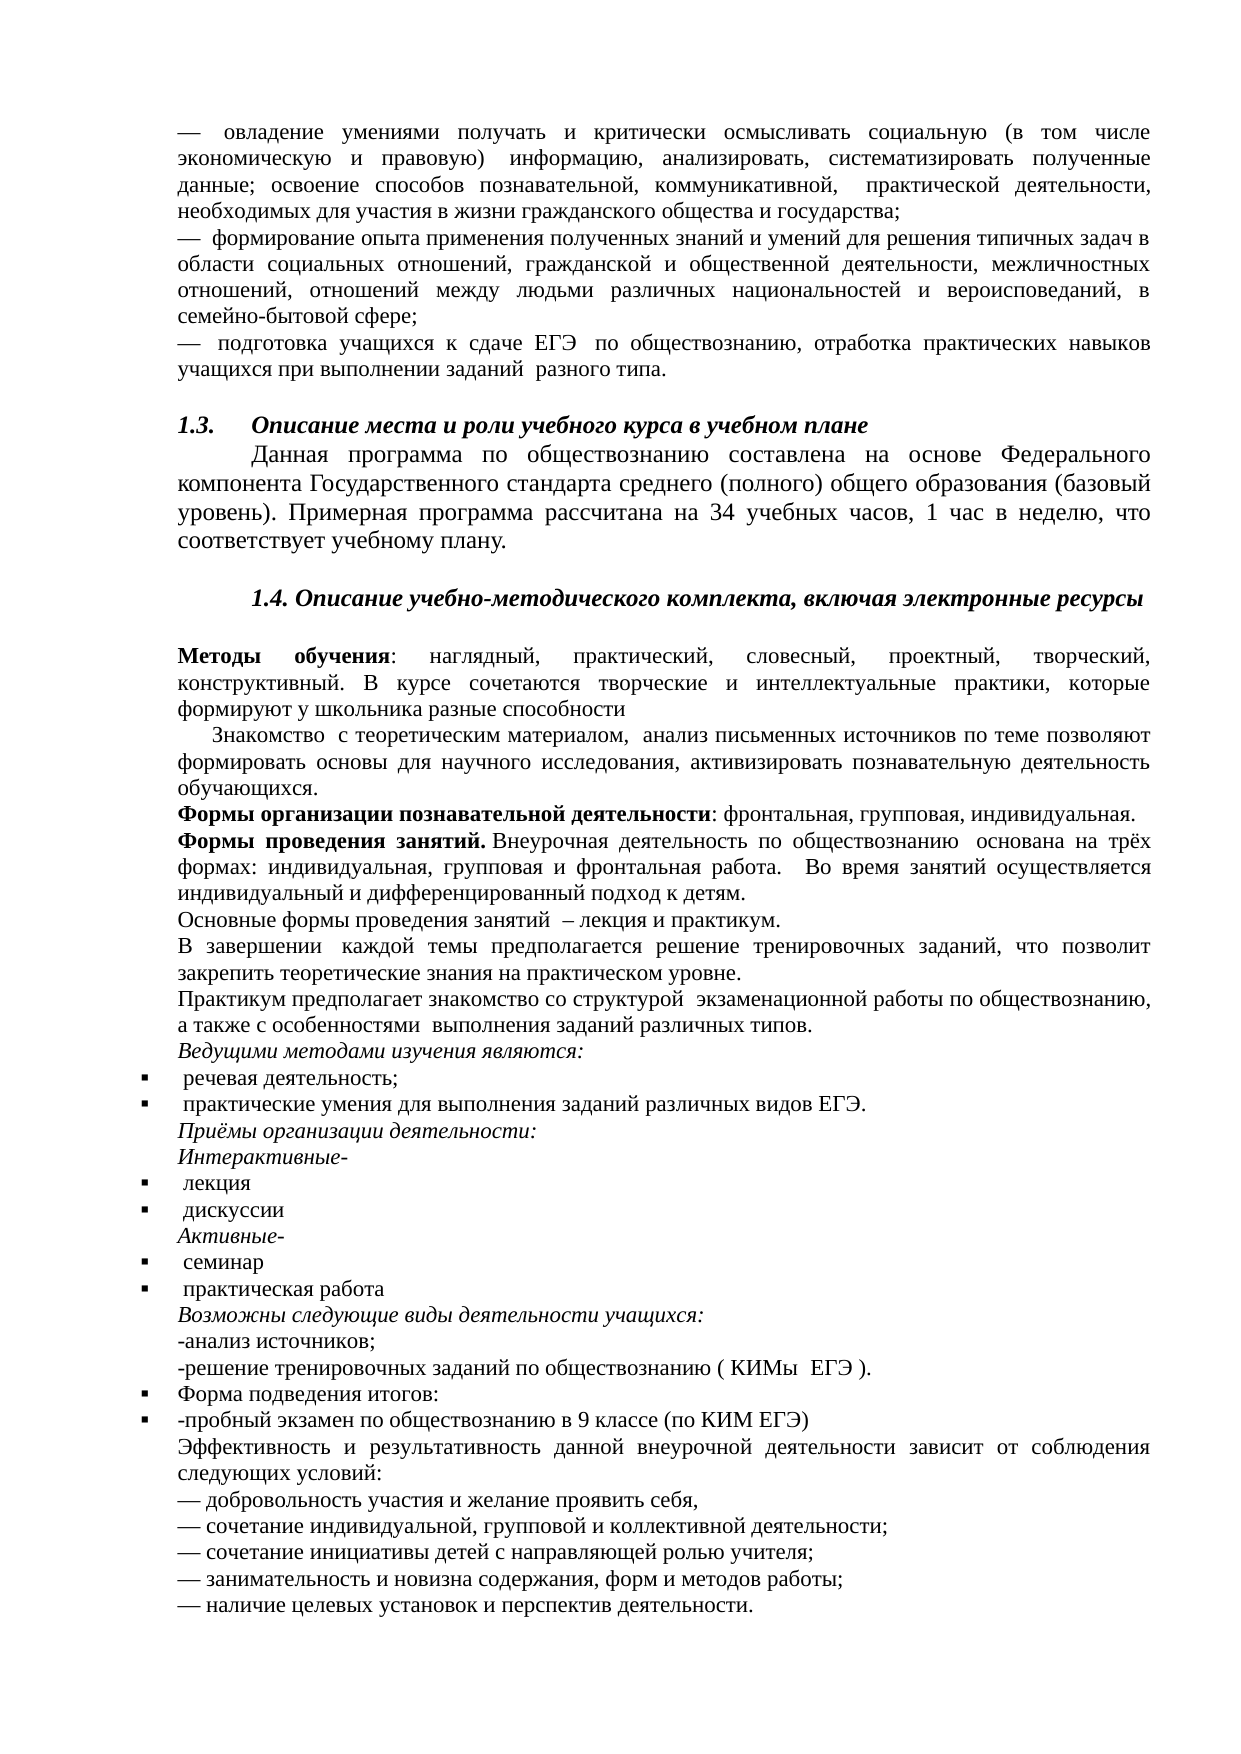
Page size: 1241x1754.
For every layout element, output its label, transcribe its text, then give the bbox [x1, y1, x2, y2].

text — наличие целевых установок и перспектив деятельности. [177, 1591, 1152, 1617]
text — сочетание инициативы детей с направляющей ролью учителя; [177, 1538, 1152, 1565]
text Практикум предполагает знакомство со структурой экзаменационной работы по обществознанию, а также с особенностями выполнения заданий различных типов. [177, 985, 1152, 1038]
text Интерактивные- [177, 1143, 1152, 1169]
list семинар [140, 1248, 1152, 1275]
list дискуссии [140, 1196, 1152, 1222]
text Формы организации познавательной деятельности: фронтальная, групповая, индивидуальная. [177, 800, 1152, 827]
text — занимательность и новизна содержания, форм и методов работы; [177, 1565, 1152, 1591]
text Методы обучения: наглядный, практический, словесный, проектный, творческий, конструктивный. В курсе сочетаются творческие и интеллектуальные практики, которые формируют у школьника разные способности [177, 642, 1152, 721]
list лекция [140, 1169, 1152, 1196]
text Возможны следующие виды деятельности учащихся: [177, 1301, 1152, 1327]
text — добровольность участия и желание проявить себя, [177, 1486, 1152, 1512]
text В завершении каждой темы предполагается решение тренировочных заданий, что позволит закрепить теоретические знания на практическом уровне. [177, 932, 1152, 985]
text Активные- [177, 1222, 1152, 1248]
text -анализ источников; [177, 1327, 1152, 1354]
text Знакомство с теоретическим материалом, анализ письменных источников по теме позволяют формировать основы для научного исследования, активизировать познавательную деятельность обучающихся. [177, 721, 1152, 800]
list практическая работа [140, 1275, 1152, 1301]
text Ведущими методами изучения являются: [177, 1038, 1152, 1064]
text — подготовка учащихся к сдаче ЕГЭ по обществознанию, отработка практических навыков учащихся при выполнении заданий разного типа. [177, 329, 1152, 382]
list -пробный экзамен по обществознанию в 9 классе (по КИМ ЕГЭ) [140, 1407, 1152, 1433]
subtitle Данная программа по обществознанию составлена на основе Федерального компонента Государственного стандарта среднего (полного) общего образования (базовый уровень). Примерная программа рассчитана на 34 учебных часов, 1 час в неделю, что соответствует учебному плану. [177, 439, 1152, 554]
text — овладение умениями получать и критически осмысливать социальную (в том числе экономическую и правовую) информацию, анализировать, систематизировать полученные данные; освоение способов познавательной, коммуникативной, практической деятельности, необходимых для участия в жизни гражданского общества и государства; [177, 118, 1152, 223]
text Формы проведения занятий. Внеурочная деятельность по обществознанию основана на трёх формах: индивидуальная, групповая и фронтальная работа. Во время занятий осуществляется индивидуальный и дифференцированный подход к детям. [177, 827, 1152, 906]
text Эффективность и результативность данной внеурочной деятельности зависит от соблюдения следующих условий: [177, 1433, 1152, 1486]
text Приёмы организации деятельности: [177, 1117, 1152, 1143]
text — формирование опыта применения полученных знаний и умений для решения типичных задач в области социальных отношений, гражданской и общественной деятельности, межличностных отношений, отношений между людьми различных национальностей и вероисповеданий, в семейно-бытовой сфере; [177, 223, 1152, 329]
text — сочетание индивидуальной, групповой и коллективной деятельности; [177, 1512, 1152, 1538]
list речевая деятельность; [140, 1064, 1152, 1090]
text -решение тренировочных заданий по обществознанию ( КИМы ЕГЭ ). [177, 1354, 1152, 1380]
text Основные формы проведения занятий – лекция и практикум. [177, 906, 1152, 932]
list практические умения для выполнения заданий различных видов ЕГЭ. [140, 1090, 1152, 1117]
text 1.3. Описание места и роли учебного курса в учебном плане [177, 410, 1152, 439]
list Форма подведения итогов: [140, 1380, 1152, 1407]
text 1.4. Описание учебно-методического комплекта, включая электронные ресурсы [177, 583, 1152, 612]
